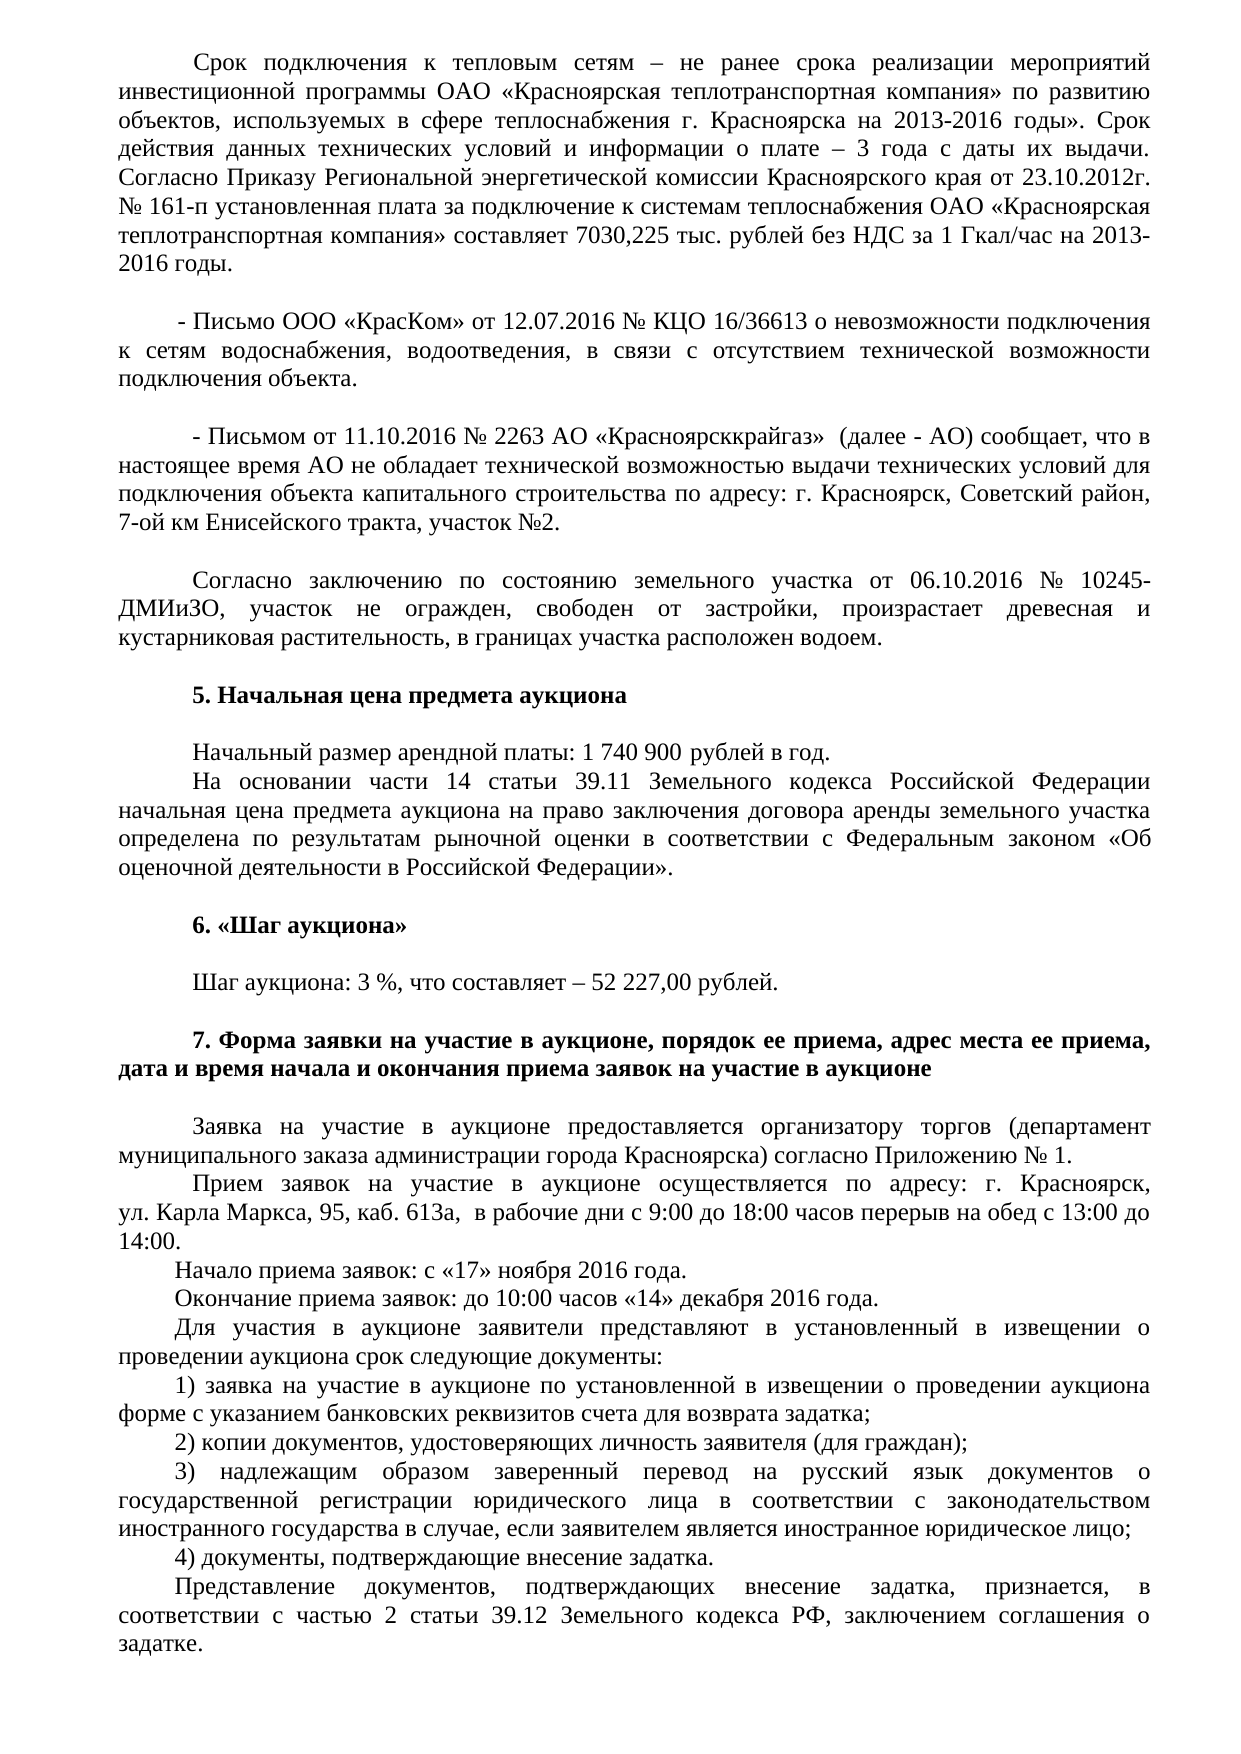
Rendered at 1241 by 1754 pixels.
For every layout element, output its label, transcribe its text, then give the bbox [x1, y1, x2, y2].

text 3) надлежащим образом заверенный перевод на русский язык документов о государственной регистрации юридического лица в соответствии с законодательством иностранного государства в случае, если заявителем является иностранное юридическое лицо; [118, 1456, 1152, 1542]
text - Письмом от 11.10.2016 № 2263 АО «Красноярсккрайгаз» (далее - АО) сообщает, что в настоящее время АО не обладает технической возможностью выдачи технических условий для подключения объекта капитального строительства по адресу: г. Красноярск, Советский район, 7-ой км Енисейского тракта, участок №2. [118, 421, 1152, 536]
text 2) копии документов, удостоверяющих личность заявителя (для граждан); [118, 1427, 1152, 1456]
text 7. Форма заявки на участие в аукционе, порядок ее приема, адрес места ее приема, дата и время начала и окончания приема заявок на участие в аукционе [118, 1025, 1152, 1082]
text 5. Начальная цена предмета аукциона [118, 680, 1152, 708]
text Начальный размер арендной платы: 1 740 900 рублей в год. [118, 737, 1152, 766]
text На основании части 14 статьи 39.11 Земельного кодекса Российской Федерации начальная цена предмета аукциона на право заключения договора аренды земельного участка определена по результатам рыночной оценки в соответствии с Федеральным законом «Об оценочной деятельности в Российской Федерации». [118, 766, 1152, 881]
text Прием заявок на участие в аукционе осуществляется по адресу: г. Красноярск, ул. Карла Маркса, 95, каб. 613а, в рабочие дни с 9:00 до 18:00 часов перерыв на обед с 13:00 до 14:00. [118, 1168, 1152, 1255]
text Окончание приема заявок: до 10:00 часов «14» декабря 2016 года. [118, 1283, 1152, 1312]
text - Письмо ООО «КрасКом» от 12.07.2016 № КЦО 16/36613 о невозможности подключения к сетям водоснабжения, водоотведения, в связи с отсутствием технической возможности подключения объекта. [118, 306, 1152, 392]
text Для участия в аукционе заявители представляют в установленный в извещении о проведении аукциона срок следующие документы: [118, 1312, 1152, 1370]
text Представление документов, подтверждающих внесение задатка, признается, в соответствии с частью 2 статьи 39.12 Земельного кодекса РФ, заключением соглашения о задатке. [118, 1571, 1152, 1657]
text Шаг аукциона: 3 %, что составляет – 52 227,00 рублей. [118, 967, 1152, 996]
text 1) заявка на участие в аукционе по установленной в извещении о проведении аукциона форме с указанием банковских реквизитов счета для возврата задатка; [118, 1370, 1152, 1427]
text 6. «Шаг аукциона» [118, 910, 1152, 938]
text Согласно заключению по состоянию земельного участка от 06.10.2016 № 10245-ДМИиЗО, участок не огражден, свободен от застройки, произрастает древесная и кустарниковая растительность, в границах участка расположен водоем. [118, 565, 1152, 651]
text 4) документы, подтверждающие внесение задатка. [118, 1542, 1152, 1571]
text Начало приема заявок: с «17» ноября 2016 года. [118, 1255, 1152, 1283]
text Заявка на участие в аукционе предоставляется организатору торгов (департамент муниципального заказа администрации города Красноярска) согласно Приложению № 1. [118, 1111, 1152, 1168]
text Срок подключения к тепловым сетям – не ранее срока реализации мероприятий инвестиционной программы ОАО «Красноярская теплотранспортная компания» по развитию объектов, используемых в сфере теплоснабжения г. Красноярска на 2013-2016 годы». Срок действия данных технических условий и информации о плате – 3 года с даты их выдачи. Согласно Приказу Региональной энергетической комиссии Красноярского края от 23.10.2012г. № 161-п установленная плата за подключение к системам теплоснабжения ОАО «Красноярская теплотранспортная компания» составляет 7030,225 тыс. рублей без НДС за 1 Гкал/час на 2013-2016 годы. [118, 47, 1152, 277]
